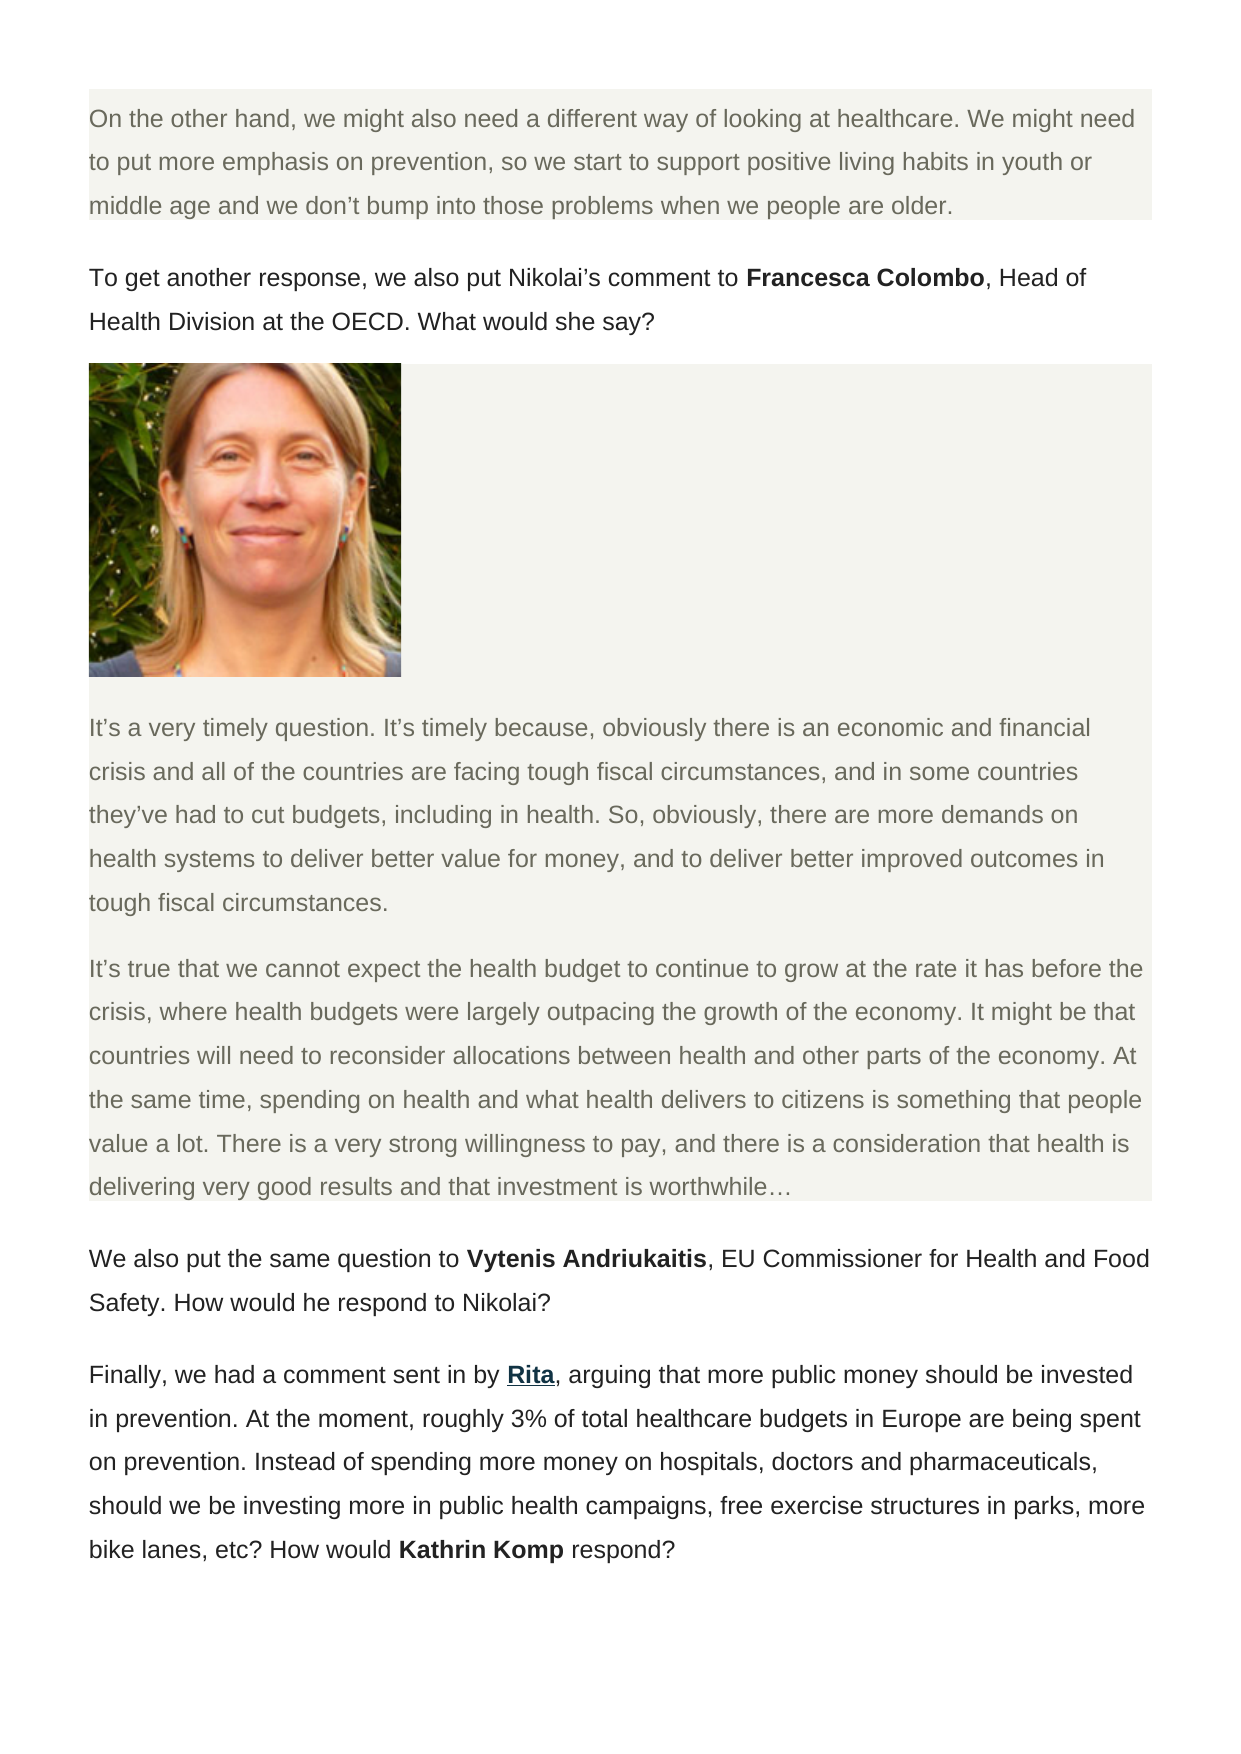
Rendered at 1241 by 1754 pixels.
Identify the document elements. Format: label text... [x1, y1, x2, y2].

text It’s a very timely question. It’s timely because, obviously there is an economic and financial crisis and all of the countries are facing tough fiscal circumstances, and in some countries they’ve had to cut budgets, including in health. So, obviously, there are more demands on health systems to deliver better value for money, and to deliver better improved outcomes in tough fiscal circumstances. [89, 698, 1152, 917]
text It’s true that we cannot expect the health budget to continue to grow at the rate it has before the crisis, where health budgets were largely outpacing the growth of the economy. It might be that countries will need to reconsider allocations between health and other parts of the economy. At the same time, spending on health and what health delivers to citizens is something that people value a lot. There is a very strong willingness to pay, and there is a consideration that health is delivering very good results and that investment is worthwhile… [89, 939, 1152, 1201]
text We also put the same question to Vytenis Andriukaitis, EU Commissioner for Health and Food Safety. How would he respond to Nikolai? [89, 1229, 1152, 1317]
text To get another response, we also put Nikolai’s comment to Francesca Colombo, Head of Health Division at the OECD. What would she say? [89, 248, 1152, 336]
text Finally, we had a comment sent in by Rita, arguing that more public money should be invested in prevention. At the moment, roughly 3% of total healthcare budgets in Europe are being spent on prevention. Instead of spending more money on hospitals, doctors and pharmaceuticals, should we be investing more in public health campaigns, free exercise structures in parks, more bike lanes, etc? How would Kathrin Komp respond? [89, 1345, 1152, 1564]
picture [88, 363, 402, 677]
text On the other hand, we might also need a different way of looking at healthcare. We might need to put more emphasis on prevention, so we start to support positive living habits in youth or middle age and we don’t bump into those problems when we people are older. [89, 89, 1152, 220]
